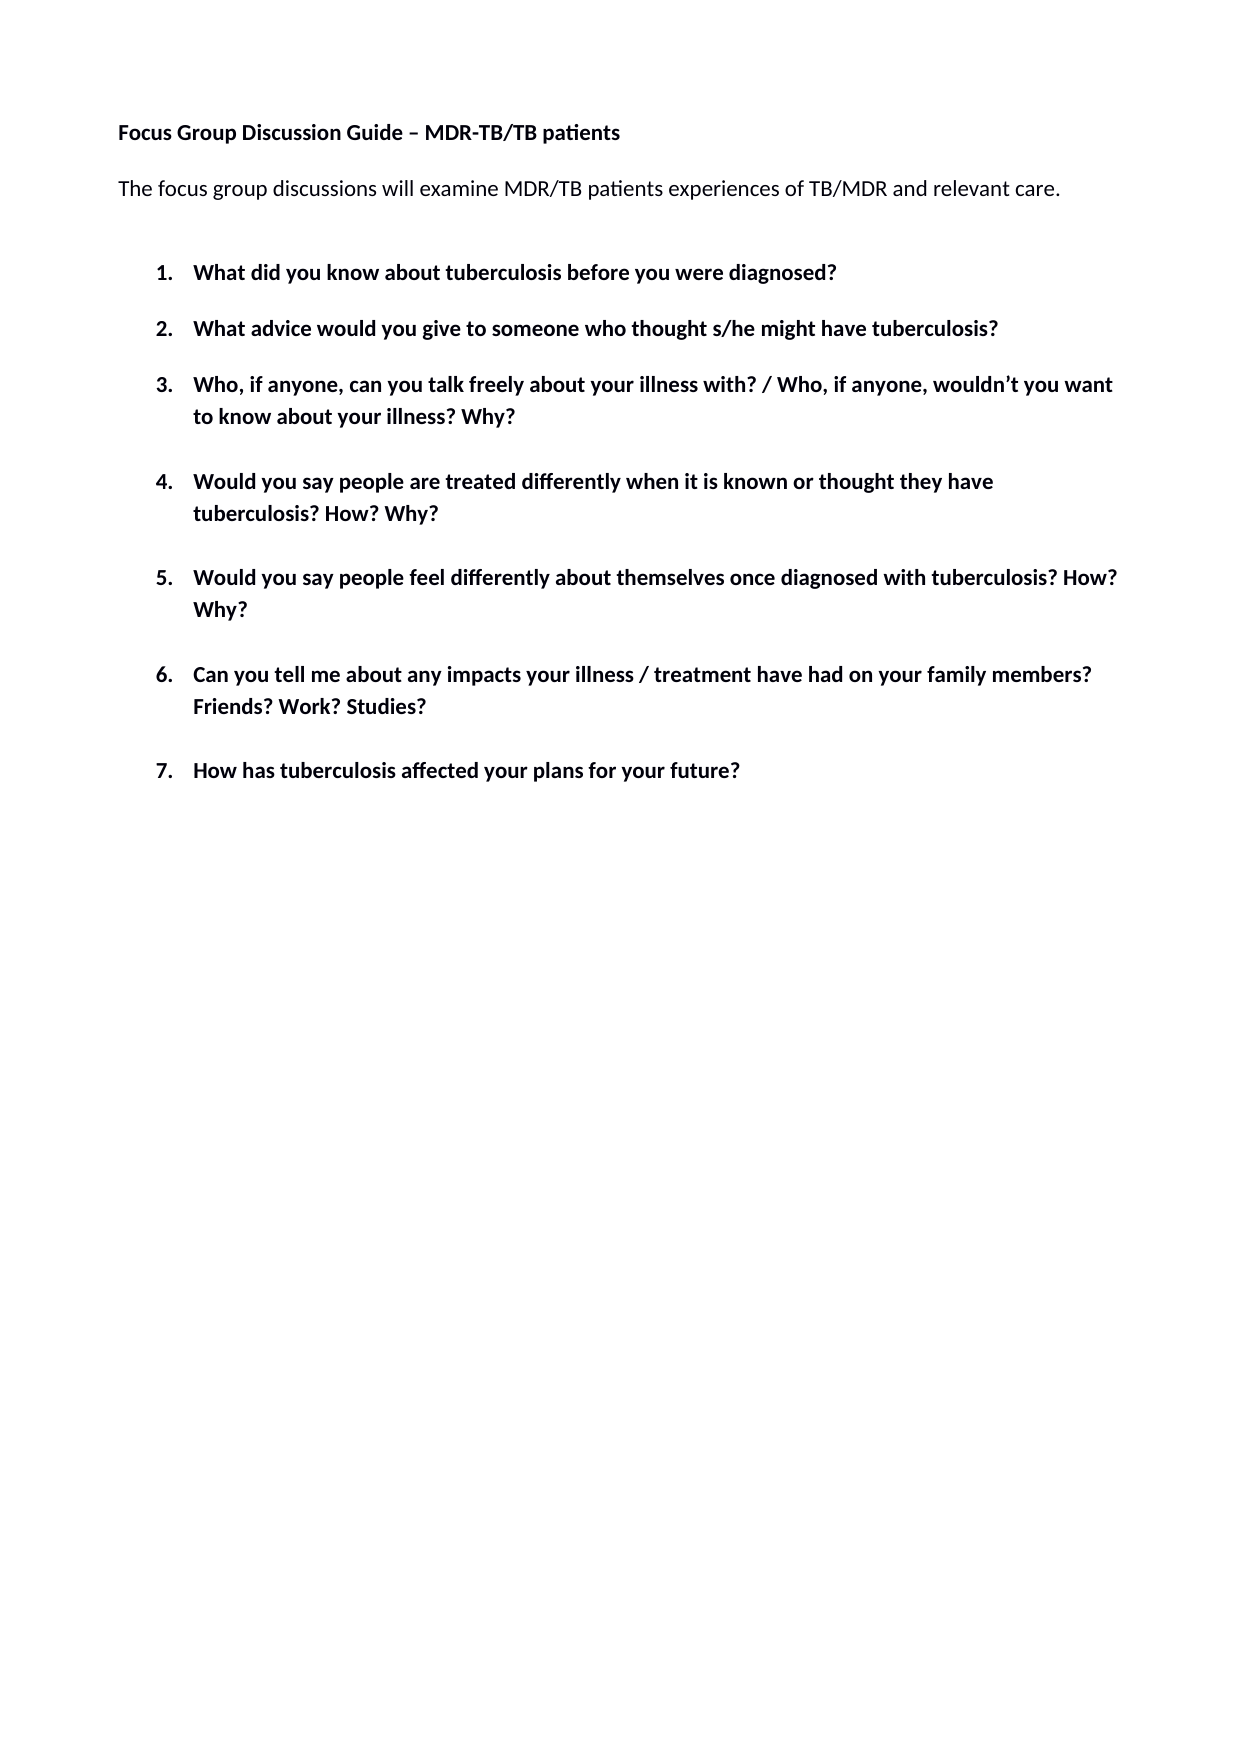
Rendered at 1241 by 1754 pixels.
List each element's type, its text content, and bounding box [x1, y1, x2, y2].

text The focus group discussions will examine MDR/TB patients experiences of TB/MDR and relevant care. [118, 174, 1122, 202]
text Focus Group Discussion Guide – MDR-TB/TB patients [118, 118, 1122, 146]
list Would you say people are treated differently when it is known or thought they have tuberculosis? How? Why? [156, 467, 1122, 527]
list What advice would you give to someone who thought s/he might have tuberculosis? [156, 314, 1122, 342]
list Can you tell me about any impacts your illness / treatment have had on your family members? Friends? Work? Studies? [156, 660, 1122, 720]
list Who, if anyone, can you talk freely about your illness with? / Who, if anyone, wouldn’t you want to know about your illness? Why? [156, 370, 1122, 431]
list How has tuberculosis affected your plans for your future? [156, 757, 1122, 784]
list Would you say people feel differently about themselves once diagnosed with tuberculosis? How? Why? [156, 563, 1122, 624]
list What did you know about tuberculosis before you were diagnosed? [156, 258, 1122, 286]
